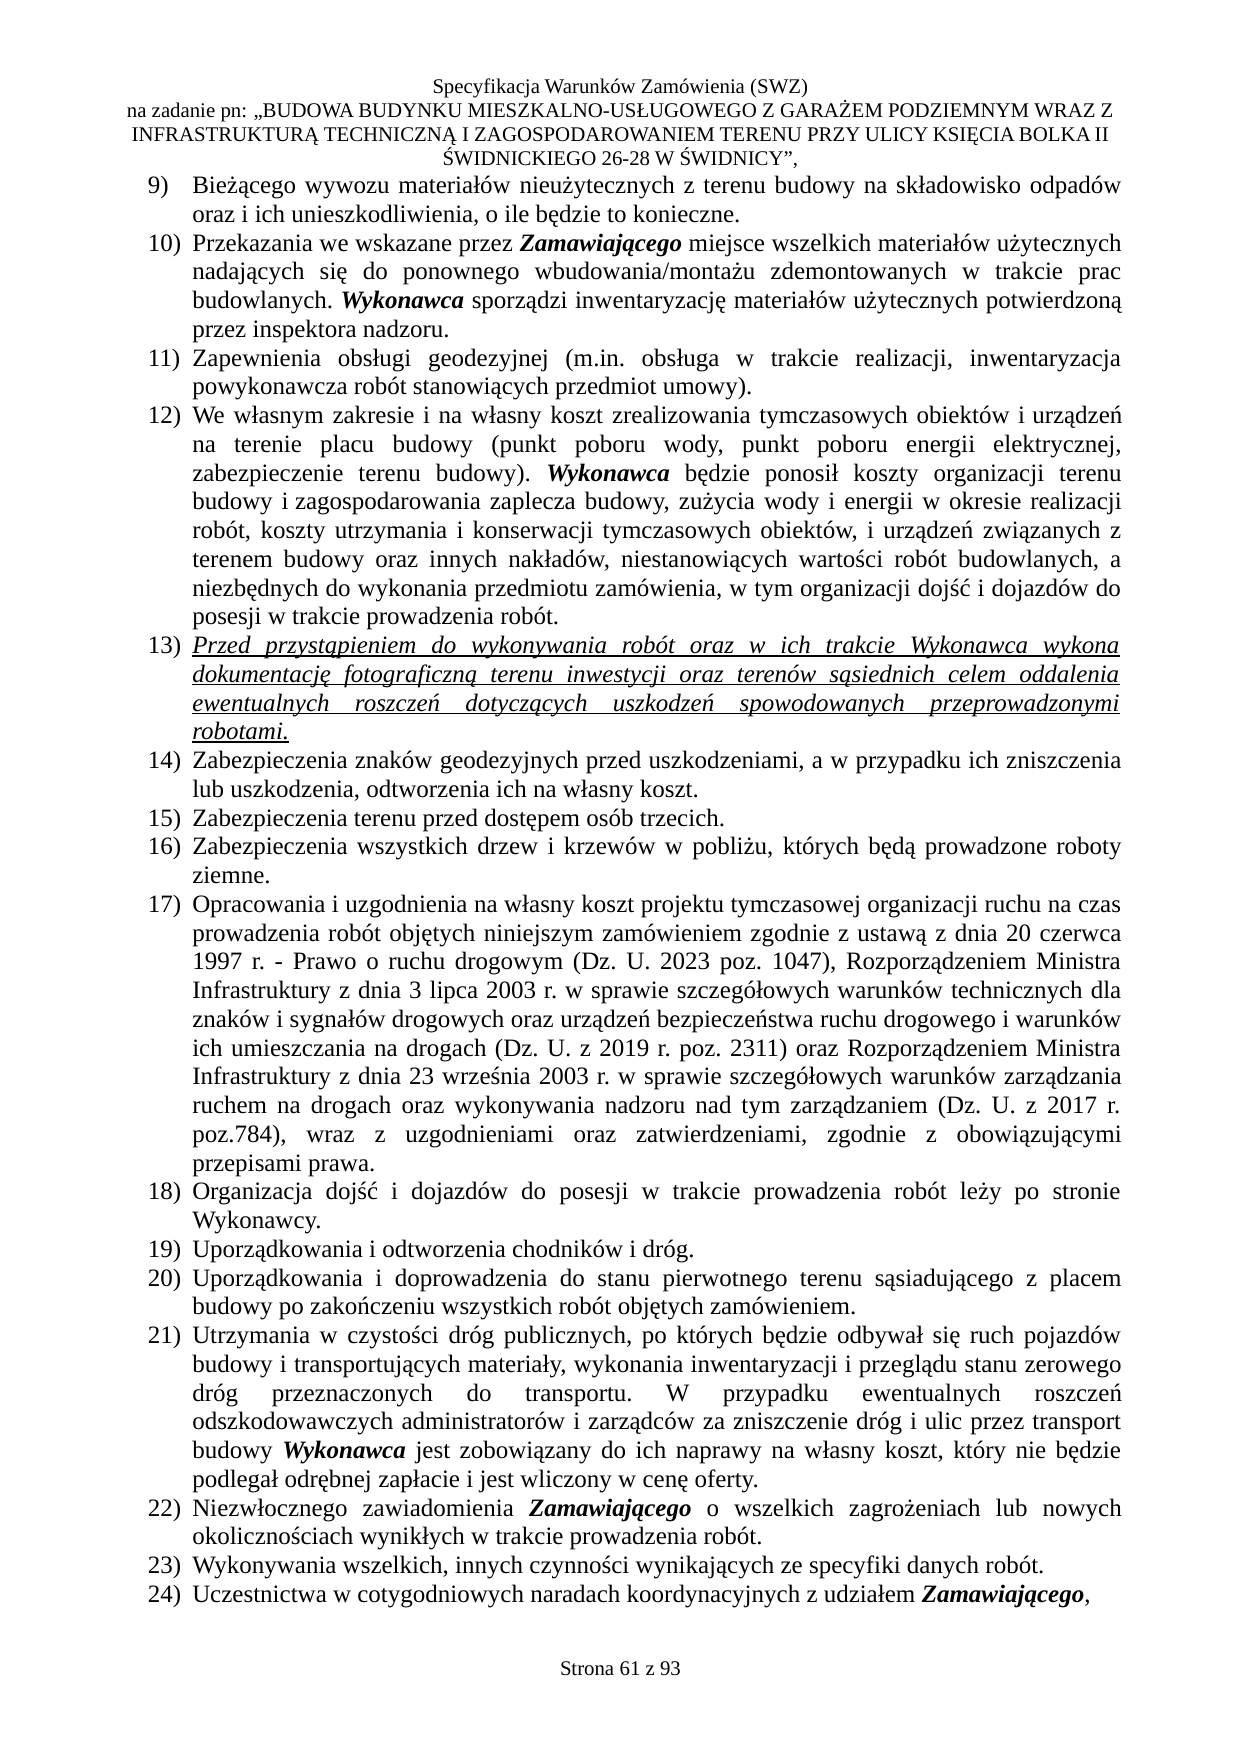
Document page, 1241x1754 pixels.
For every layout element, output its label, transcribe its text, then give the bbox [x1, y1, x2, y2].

list Utrzymania w czystości dróg publicznych, po których będzie odbywał się ruch pojazdów budowy i transportujących materiały, wykonania inwentaryzacji i przeglądu stanu zerowego dróg przeznaczonych do transportu. W przypadku ewentualnych roszczeń odszkodowawczych administratorów i zarządców za zniszczenie dróg i ulic przez transport budowy Wykonawca jest zobowiązany do ich naprawy na własny koszt, który nie będzie podlegał odrębnej zapłacie i jest wliczony w cenę oferty. [148, 1320, 1122, 1493]
list Uporządkowania i doprowadzenia do stanu pierwotnego terenu sąsiadującego z placem budowy po zakończeniu wszystkich robót objętych zamówieniem. [148, 1263, 1122, 1320]
list Przed przystąpieniem do wykonywania robót oraz w ich trakcie Wykonawca wykona dokumentację fotograficzną terenu inwestycji oraz terenów sąsiednich celem oddalenia ewentualnych roszczeń dotyczących uszkodzeń spowodowanych przeprowadzonymi robotami. [148, 630, 1122, 745]
list Zapewnienia obsługi geodezyjnej (m.in. obsługa w trakcie realizacji, inwentaryzacja powykonawcza robót stanowiących przedmiot umowy). [148, 343, 1122, 400]
list Wykonywania wszelkich, innych czynności wynikających ze specyfiki danych robót. [148, 1550, 1122, 1579]
list Przekazania we wskazane przez Zamawiającego miejsce wszelkich materiałów użytecznych nadających się do ponownego wbudowania/montażu zdemontowanych w trakcie prac budowlanych. Wykonawca sporządzi inwentaryzację materiałów użytecznych potwierdzoną przez inspektora nadzoru. [148, 228, 1122, 343]
list Uczestnictwa w cotygodniowych naradach koordynacyjnych z udziałem Zamawiającego, [148, 1579, 1122, 1608]
list Zabezpieczenia znaków geodezyjnych przed uszkodzeniami, a w przypadku ich zniszczenia lub uszkodzenia, odtworzenia ich na własny koszt. [148, 745, 1122, 803]
list Zabezpieczenia wszystkich drzew i krzewów w pobliżu, których będą prowadzone roboty ziemne. [148, 831, 1122, 889]
list Opracowania i uzgodnienia na własny koszt projektu tymczasowej organizacji ruchu na czas prowadzenia robót objętych niniejszym zamówieniem zgodnie z ustawą z dnia 20 czerwca 1997 r. - Prawo o ruchu drogowym (Dz. U. 2023 poz. 1047), Rozporządzeniem Ministra Infrastruktury z dnia 3 lipca 2003 r. w sprawie szczegółowych warunków technicznych dla znaków i sygnałów drogowych oraz urządzeń bezpieczeństwa ruchu drogowego i warunków ich umieszczania na drogach (Dz. U. z 2019 r. poz. 2311) oraz Rozporządzeniem Ministra Infrastruktury z dnia 23 września 2003 r. w sprawie szczegółowych warunków zarządzania ruchem na drogach oraz wykonywania nadzoru nad tym zarządzaniem (Dz. U. z 2017 r. poz.784), wraz z uzgodnieniami oraz zatwierdzeniami, zgodnie z obowiązującymi przepisami prawa. [148, 889, 1122, 1176]
list Niezwłocznego zawiadomienia Zamawiającego o wszelkich zagrożeniach lub nowych okolicznościach wynikłych w trakcie prowadzenia robót. [148, 1493, 1122, 1550]
list Bieżącego wywozu materiałów nieużytecznych z terenu budowy na składowisko odpadów oraz i ich unieszkodliwienia, o ile będzie to konieczne. [148, 170, 1122, 228]
list We własnym zakresie i na własny koszt zrealizowania tymczasowych obiektów i urządzeń na terenie placu budowy (punkt poboru wody, punkt poboru energii elektrycznej, zabezpieczenie terenu budowy). Wykonawca będzie ponosił koszty organizacji terenu budowy i zagospodarowania zaplecza budowy, zużycia wody i energii w okresie realizacji robót, koszty utrzymania i konserwacji tymczasowych obiektów, i urządzeń związanych z terenem budowy oraz innych nakładów, niestanowiących wartości robót budowlanych, a niezbędnych do wykonania przedmiotu zamówienia, w tym organizacji dojść i dojazdów do posesji w trakcie prowadzenia robót. [148, 400, 1122, 630]
list Uporządkowania i odtworzenia chodników i dróg. [148, 1234, 1122, 1263]
list Organizacja dojść i dojazdów do posesji w trakcie prowadzenia robót leży po stronie Wykonawcy. [148, 1176, 1122, 1234]
list Zabezpieczenia terenu przed dostępem osób trzecich. [148, 803, 1122, 831]
